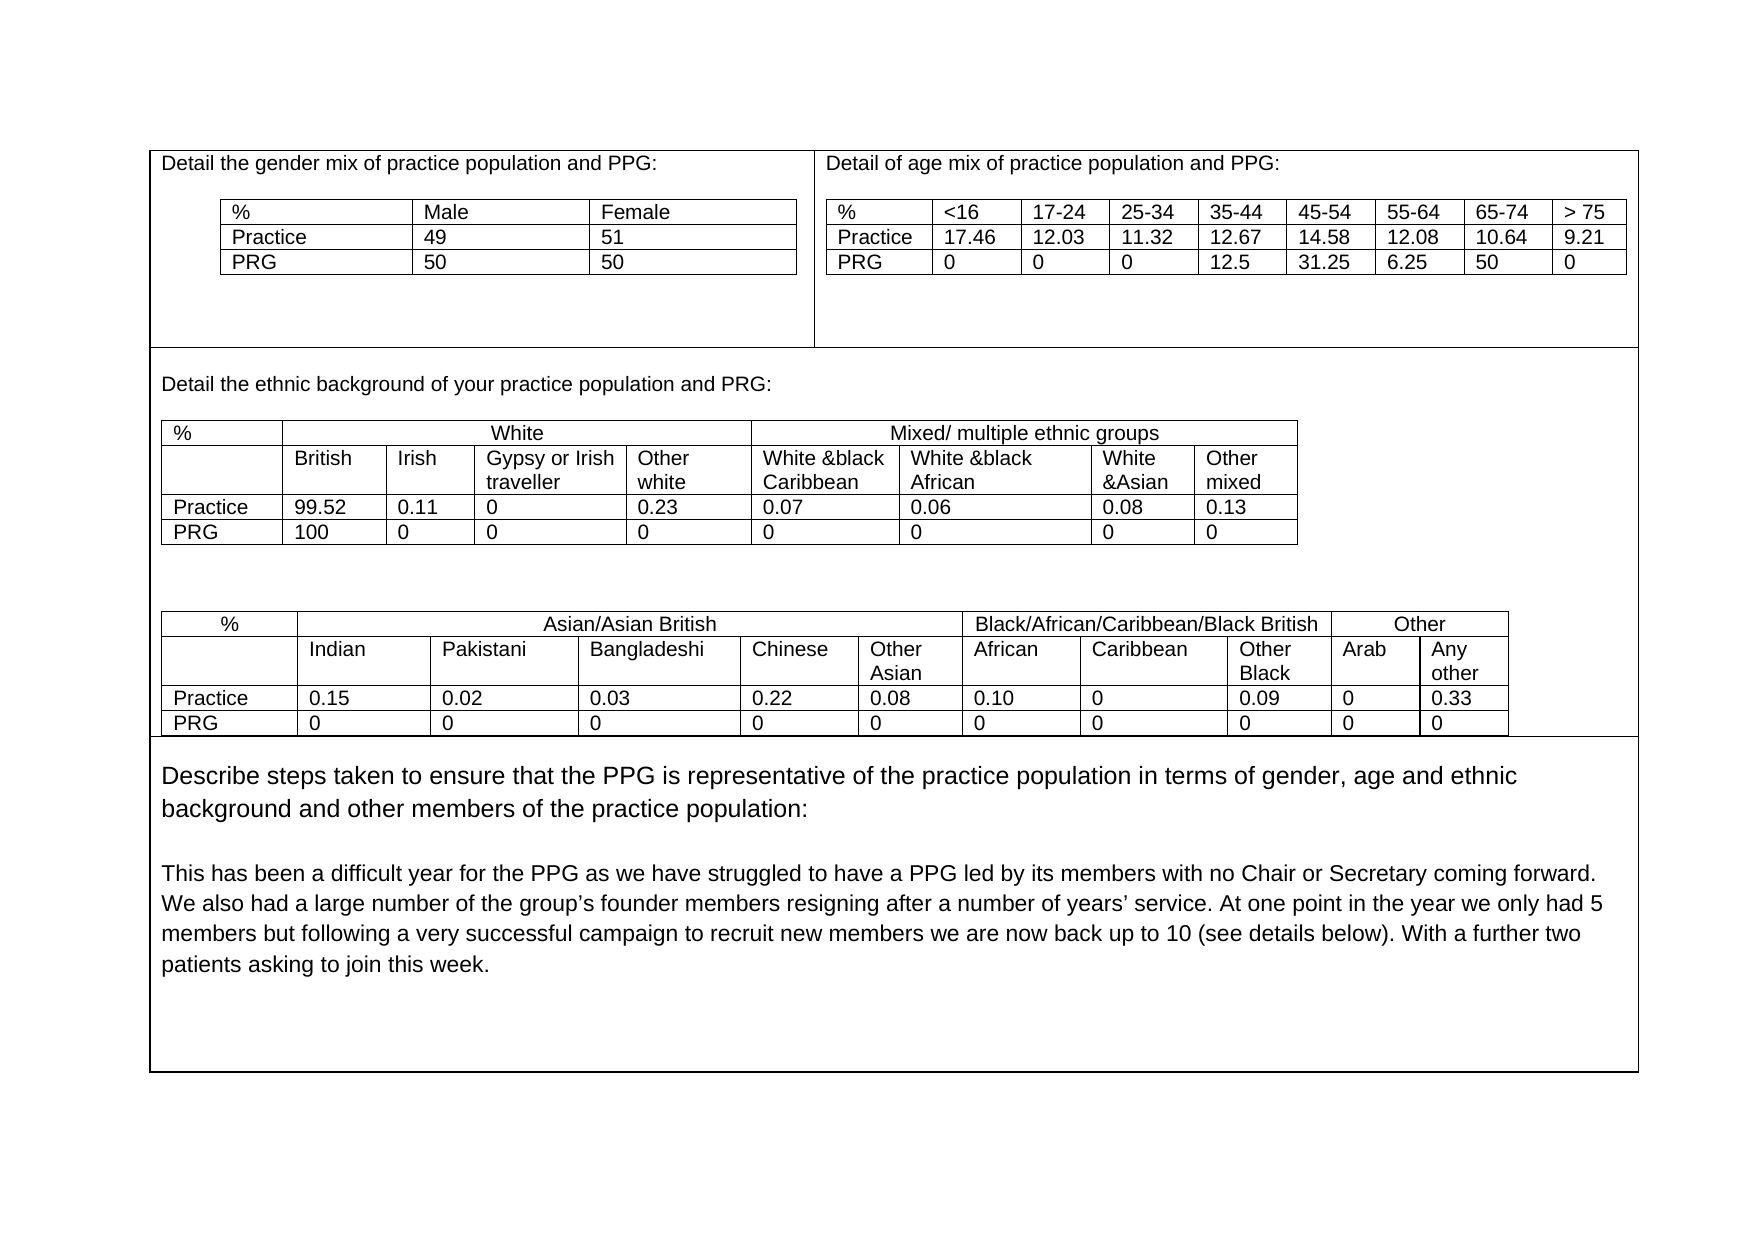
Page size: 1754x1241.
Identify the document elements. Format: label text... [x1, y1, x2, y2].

table_cell Detail the ethnic background of your practice population and PRG: [151, 348, 1638, 736]
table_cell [815, 151, 1638, 347]
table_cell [151, 737, 1638, 1071]
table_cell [151, 151, 814, 347]
